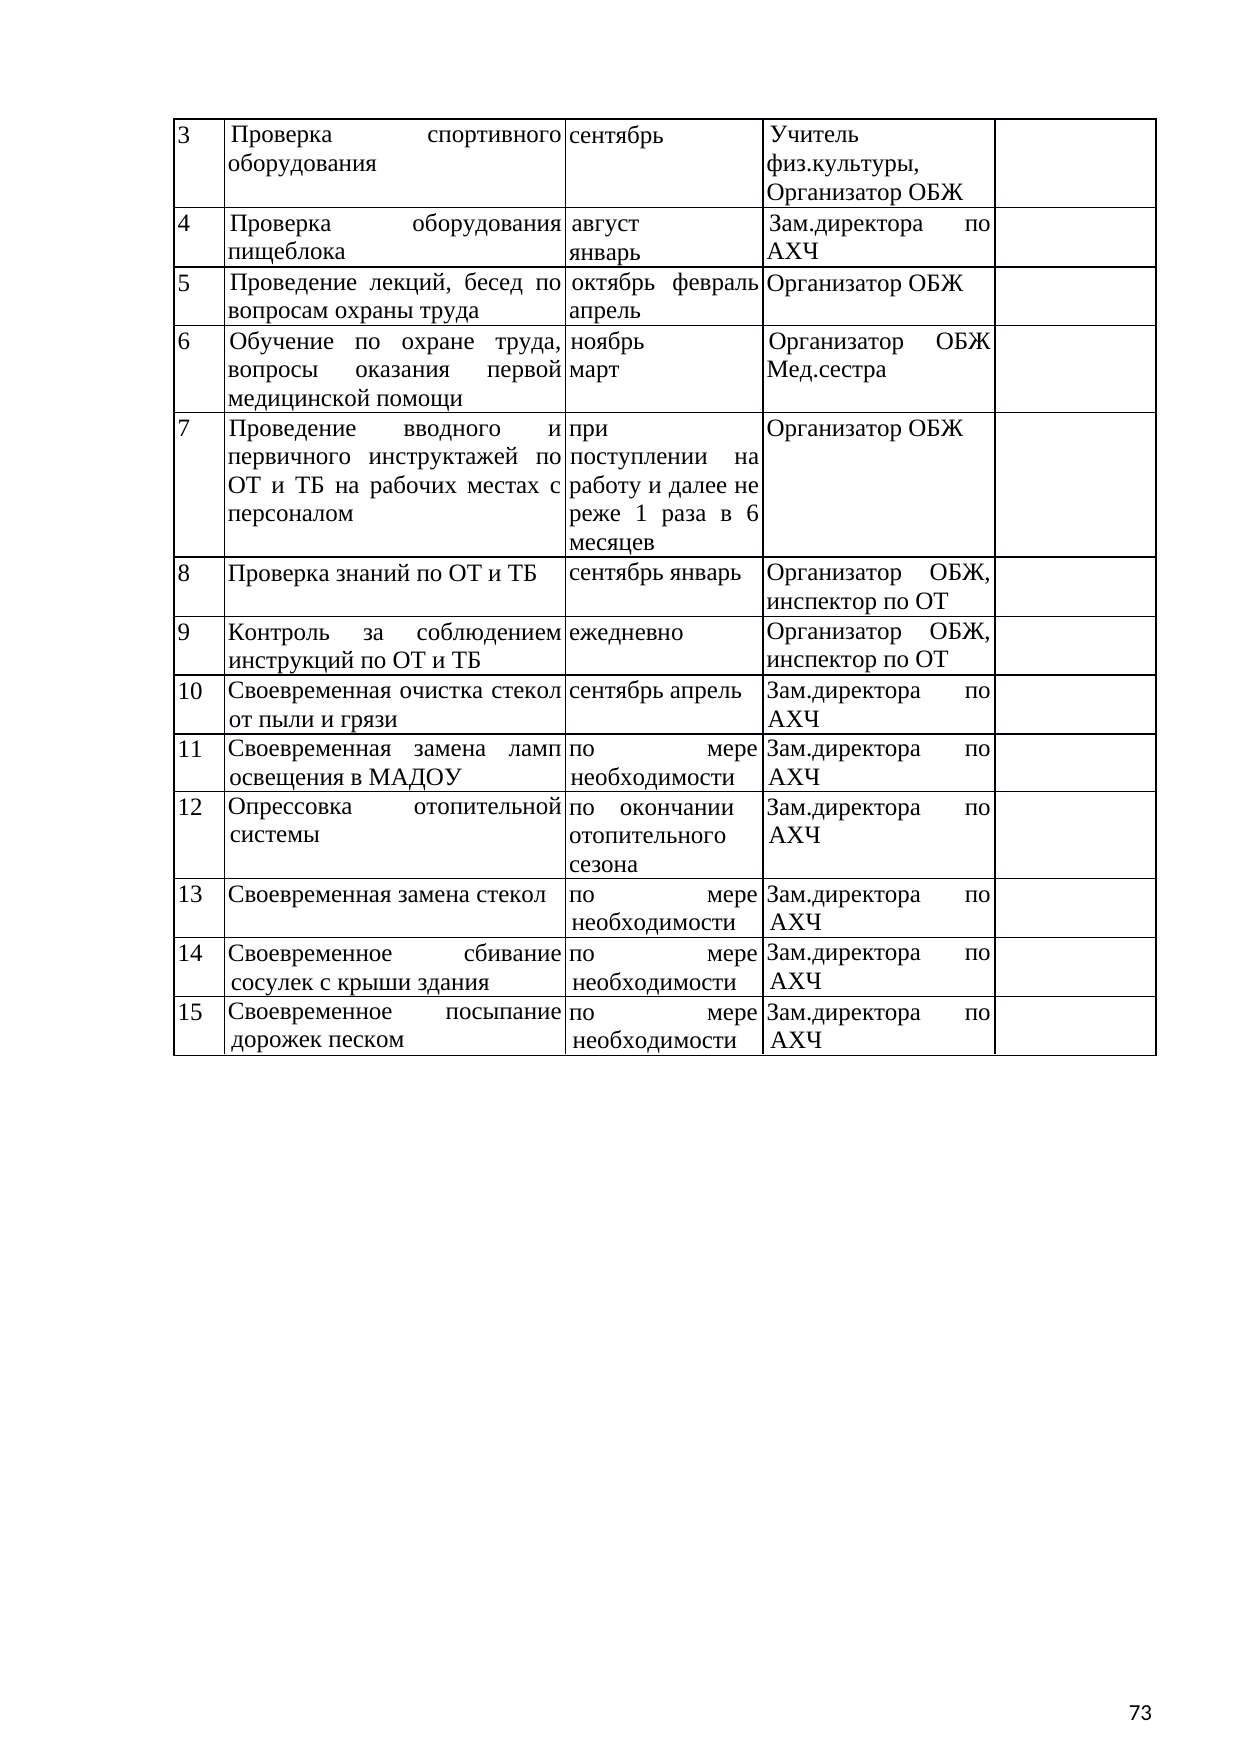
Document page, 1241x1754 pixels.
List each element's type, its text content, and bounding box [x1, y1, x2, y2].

table_cell Своевременная замена ламп освещения в МАДОУ [225, 735, 565, 791]
table_cell 8 [175, 558, 224, 616]
table_cell [996, 792, 1155, 878]
table_cell Опрессовка отопительной системы [225, 792, 565, 878]
table_cell 13 [175, 879, 224, 936]
table_cell Своевременная замена стекол [225, 879, 565, 936]
table_cell 10 [175, 676, 224, 733]
table_cell Проверка оборудования пищеблока [225, 208, 565, 266]
table_cell 9 [175, 617, 224, 674]
table_cell 14 [175, 938, 224, 996]
table_cell Проведение вводного и первичного инструктажей по ОТ и ТБ на рабочих местах с персоналом [225, 413, 565, 556]
table_cell Зам.директора по АХЧ [764, 676, 994, 733]
table_cell Зам.директора по АХЧ [764, 735, 994, 791]
table_cell ежедневно [566, 617, 762, 674]
table_cell Зам.директора по АХЧ [764, 938, 994, 996]
table_cell по мере необходимости [566, 997, 762, 1054]
table_cell 11 [175, 735, 224, 791]
table_cell [996, 617, 1155, 674]
table_cell [996, 879, 1155, 936]
table_cell Зам.директора по АХЧ [764, 879, 994, 936]
table_cell Зам.директора по АХЧ [764, 997, 994, 1054]
table_cell по мере необходимости [566, 938, 762, 996]
table_cell [996, 120, 1155, 207]
table_cell [996, 676, 1155, 733]
table_cell Своевременное сбивание сосулек с крыши здания [225, 938, 565, 996]
table_cell Обучение по охране труда, вопросы оказания первой медицинской помощи [225, 326, 565, 412]
table_cell [996, 735, 1155, 791]
table_cell Проверка знаний по ОТ и ТБ [225, 558, 565, 616]
table_cell октябрь февраль апрель [566, 268, 762, 325]
table_cell Проведение лекций, бесед по вопросам охраны труда [225, 268, 565, 325]
table_cell 12 [175, 792, 224, 878]
table_cell по окончании отопительного сезона [566, 792, 762, 878]
table_cell 5 [175, 268, 224, 325]
table_cell [996, 558, 1155, 616]
table_cell ноябрь март [566, 326, 762, 412]
table_cell Организатор ОБЖ [764, 413, 994, 556]
table_cell Учитель физ.культуры, Организатор ОБЖ [764, 120, 994, 207]
table_cell по мере необходимости [566, 879, 762, 936]
table_cell Проверка спортивного оборудования [225, 120, 565, 207]
table_cell [996, 413, 1155, 556]
table_cell 7 [175, 413, 224, 556]
table_cell по мере необходимости [566, 735, 762, 791]
table_cell сентябрь январь [566, 558, 762, 616]
table_cell Своевременная очистка стекол от пыли и грязи [225, 676, 565, 733]
table_cell [996, 208, 1155, 266]
table_cell Организатор ОБЖ Мед.сестра [764, 326, 994, 412]
table_cell Контроль за соблюдением инструкций по ОТ и ТБ [225, 617, 565, 674]
table_cell Зам.директора по АХЧ [764, 792, 994, 878]
table_cell август январь [566, 208, 762, 266]
table_cell 3 [175, 120, 224, 207]
table_cell Организатор ОБЖ, инспектор по ОТ [764, 617, 994, 674]
table_cell Организатор ОБЖ [764, 268, 994, 325]
table_cell сентябрь апрель [566, 676, 762, 733]
table_cell Своевременное посыпание дорожек песком [225, 997, 565, 1054]
table_cell [996, 268, 1155, 325]
table_cell при поступлении на работу и далее не реже 1 раза в 6 месяцев [566, 413, 762, 556]
table_cell 6 [175, 326, 224, 412]
table_cell Организатор ОБЖ, инспектор по ОТ [764, 558, 994, 616]
table_cell [996, 938, 1155, 996]
table_cell Зам.директора по АХЧ [764, 208, 994, 266]
table_cell [996, 997, 1155, 1054]
table_cell 15 [175, 997, 224, 1054]
table_cell 4 [175, 208, 224, 266]
table_cell сентябрь [566, 120, 762, 207]
table_cell [996, 326, 1155, 412]
